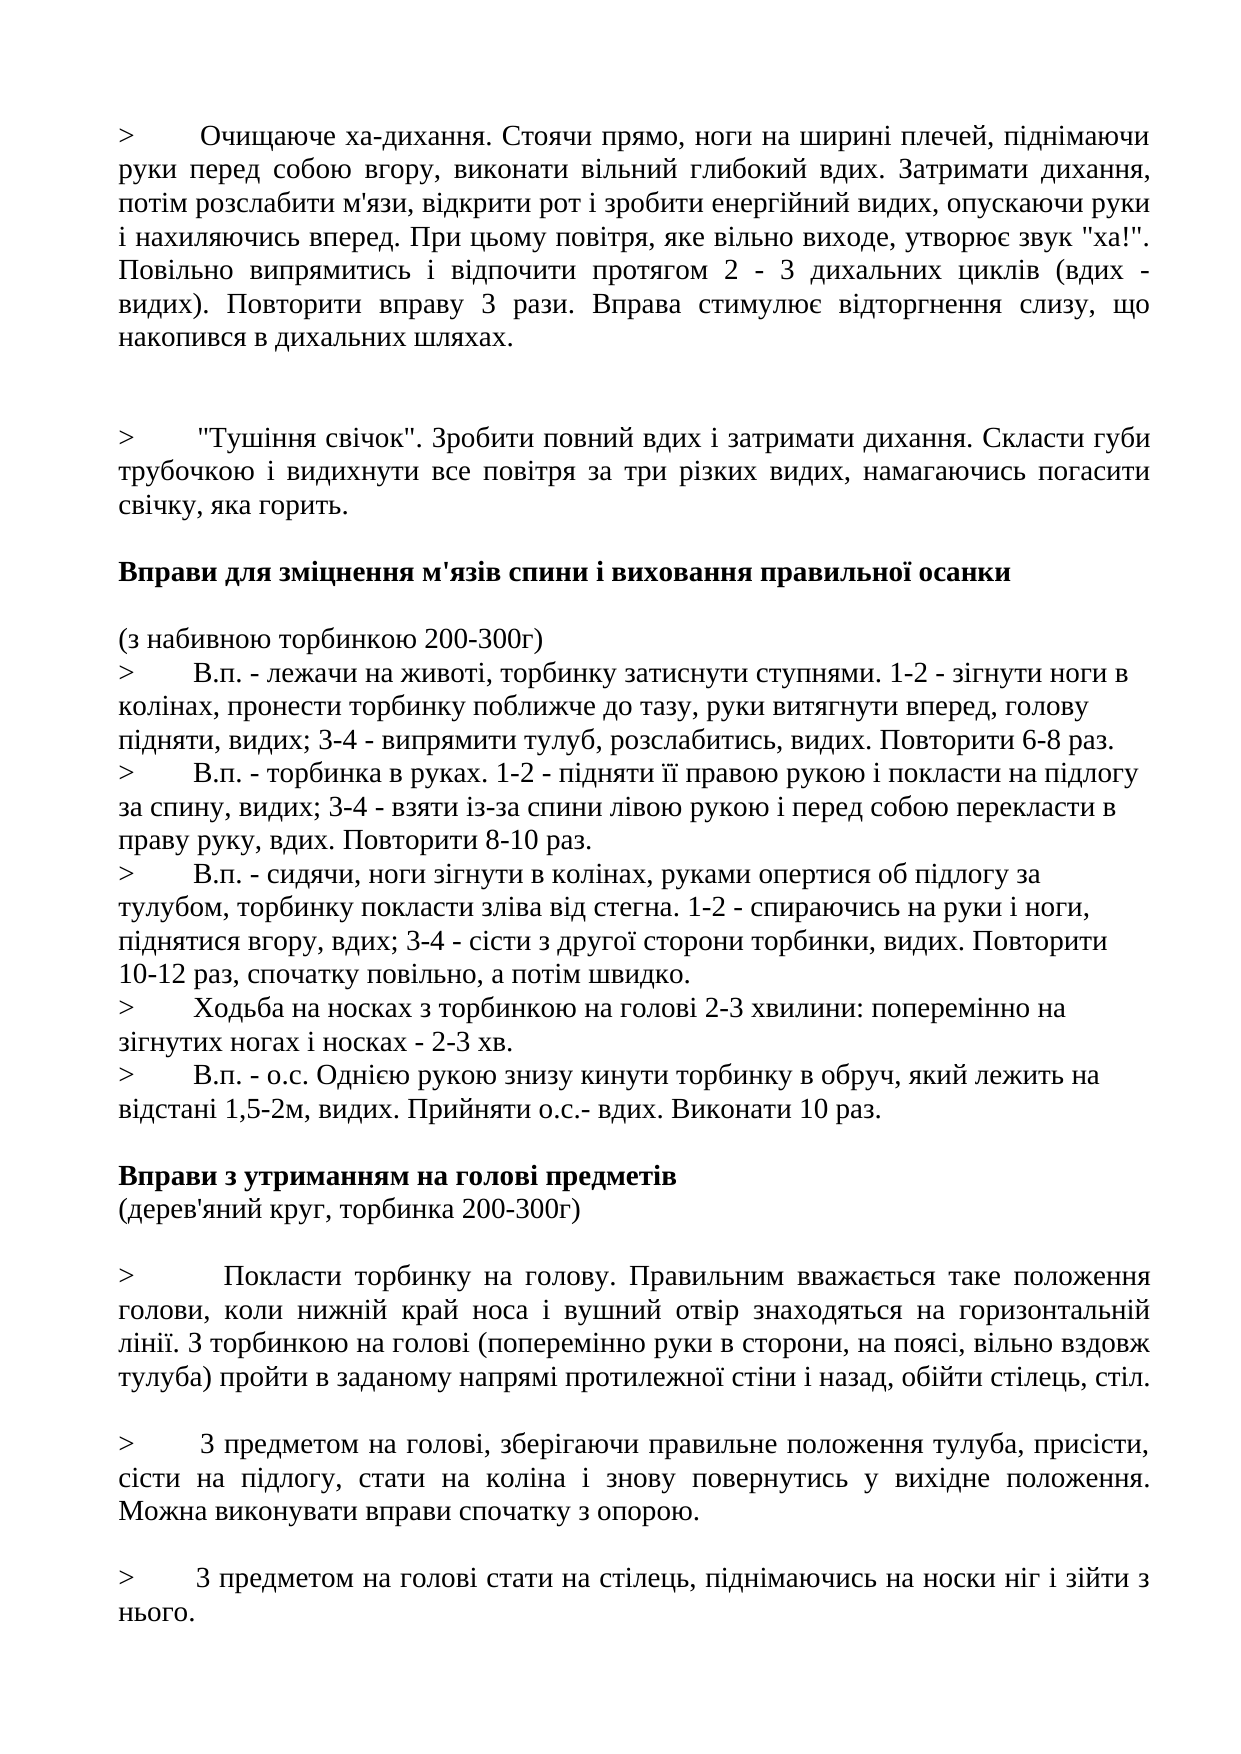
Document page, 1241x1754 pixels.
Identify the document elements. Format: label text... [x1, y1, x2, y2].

text > Очищаюче ха-дихання. Стоячи прямо, ноги на ширині плечей, піднімаючи руки перед собою вгору, виконати вільний глибокий вдих. Затримати дихання, потім розслабити м'язи, відкрити рот і зробити енергійний видих, опускаючи руки і нахиляючись вперед. При цьому повітря, яке вільно виходе, утворює звук "ха!". Повільно випрямитись і відпочити протягом 2 - 3 дихальних циклів (вдих - видих). Повторити вправу 3 рази. Вправа стимулює відторгнення слизу, що накопився в дихальних шляхах. [118, 118, 1152, 353]
text (з набивною торбинкою 200-300г) [118, 621, 1152, 655]
text > В.п. - торбинка в руках. 1-2 - підняти її правою рукою і покласти на підлогу за спину, видих; 3-4 - взяти із-за спини лівою рукою і перед собою перекласти в праву руку, вдих. Повторити 8-10 раз. [118, 755, 1152, 856]
text > Ходьба на носках з торбинкою на голові 2-3 хвилини: поперемінно на зігнутих ногах і носках - 2-3 хв. [118, 990, 1152, 1057]
text > В.п. - лежачи на животі, торбинку затиснути ступнями. 1-2 - зігнути ноги в колінах, пронести торбинку поближче до тазу, руки витягнути вперед, голову підняти, видих; 3-4 - випрямити тулуб, розслабитись, видих. Повторити 6-8 раз. [118, 655, 1152, 755]
text Вправи для зміцнення м'язів спини і виховання правильної осанки [118, 554, 1152, 588]
text > В.п. - сидячи, ноги зігнути в колінах, руками опертися об підлогу за тулубом, торбинку покласти зліва від стегна. 1-2 - спираючись на руки і ноги, піднятися вгору, вдих; 3-4 - сісти з другої сторони торбинки, видих. Повторити 10-12 раз, спочатку повільно, а потім швидко. [118, 856, 1152, 990]
text > В.п. - о.с. Однією рукою знизу кинути торбинку в обруч, який лежить на відстані 1,5-2м, видих. Прийняти о.с.- вдих. Виконати 10 раз. [118, 1057, 1152, 1124]
text > 3 предметом на голові, зберігаючи правильне положення тулуба, присісти, сісти на підлогу, стати на коліна і знову повернутись у вихідне положення. Можна виконувати вправи спочатку з опорою. [118, 1426, 1152, 1527]
text > Покласти торбинку на голову. Правильним вважається таке положення голови, коли нижній край носа і вушний отвір знаходяться на горизонтальній лінії. З торбинкою на голові (поперемінно руки в сторони, на поясі, вільно вздовж тулуба) пройти в заданому напрямі протилежної стіни і назад, обійти стілець, стіл. [118, 1258, 1152, 1393]
text Вправи з утриманням на голові предметів [118, 1158, 1152, 1191]
text > 3 предметом на голові стати на стілець, піднімаючись на носки ніг і зійти з нього. [118, 1560, 1152, 1627]
text > "Тушіння свічок". Зробити повний вдих і затримати дихання. Скласти губи трубочкою і видихнути все повітря за три різких видих, намагаючись погасити свічку, яка горить. [118, 420, 1152, 521]
text (дерев'яний круг, торбинка 200-300г) [118, 1191, 1152, 1225]
